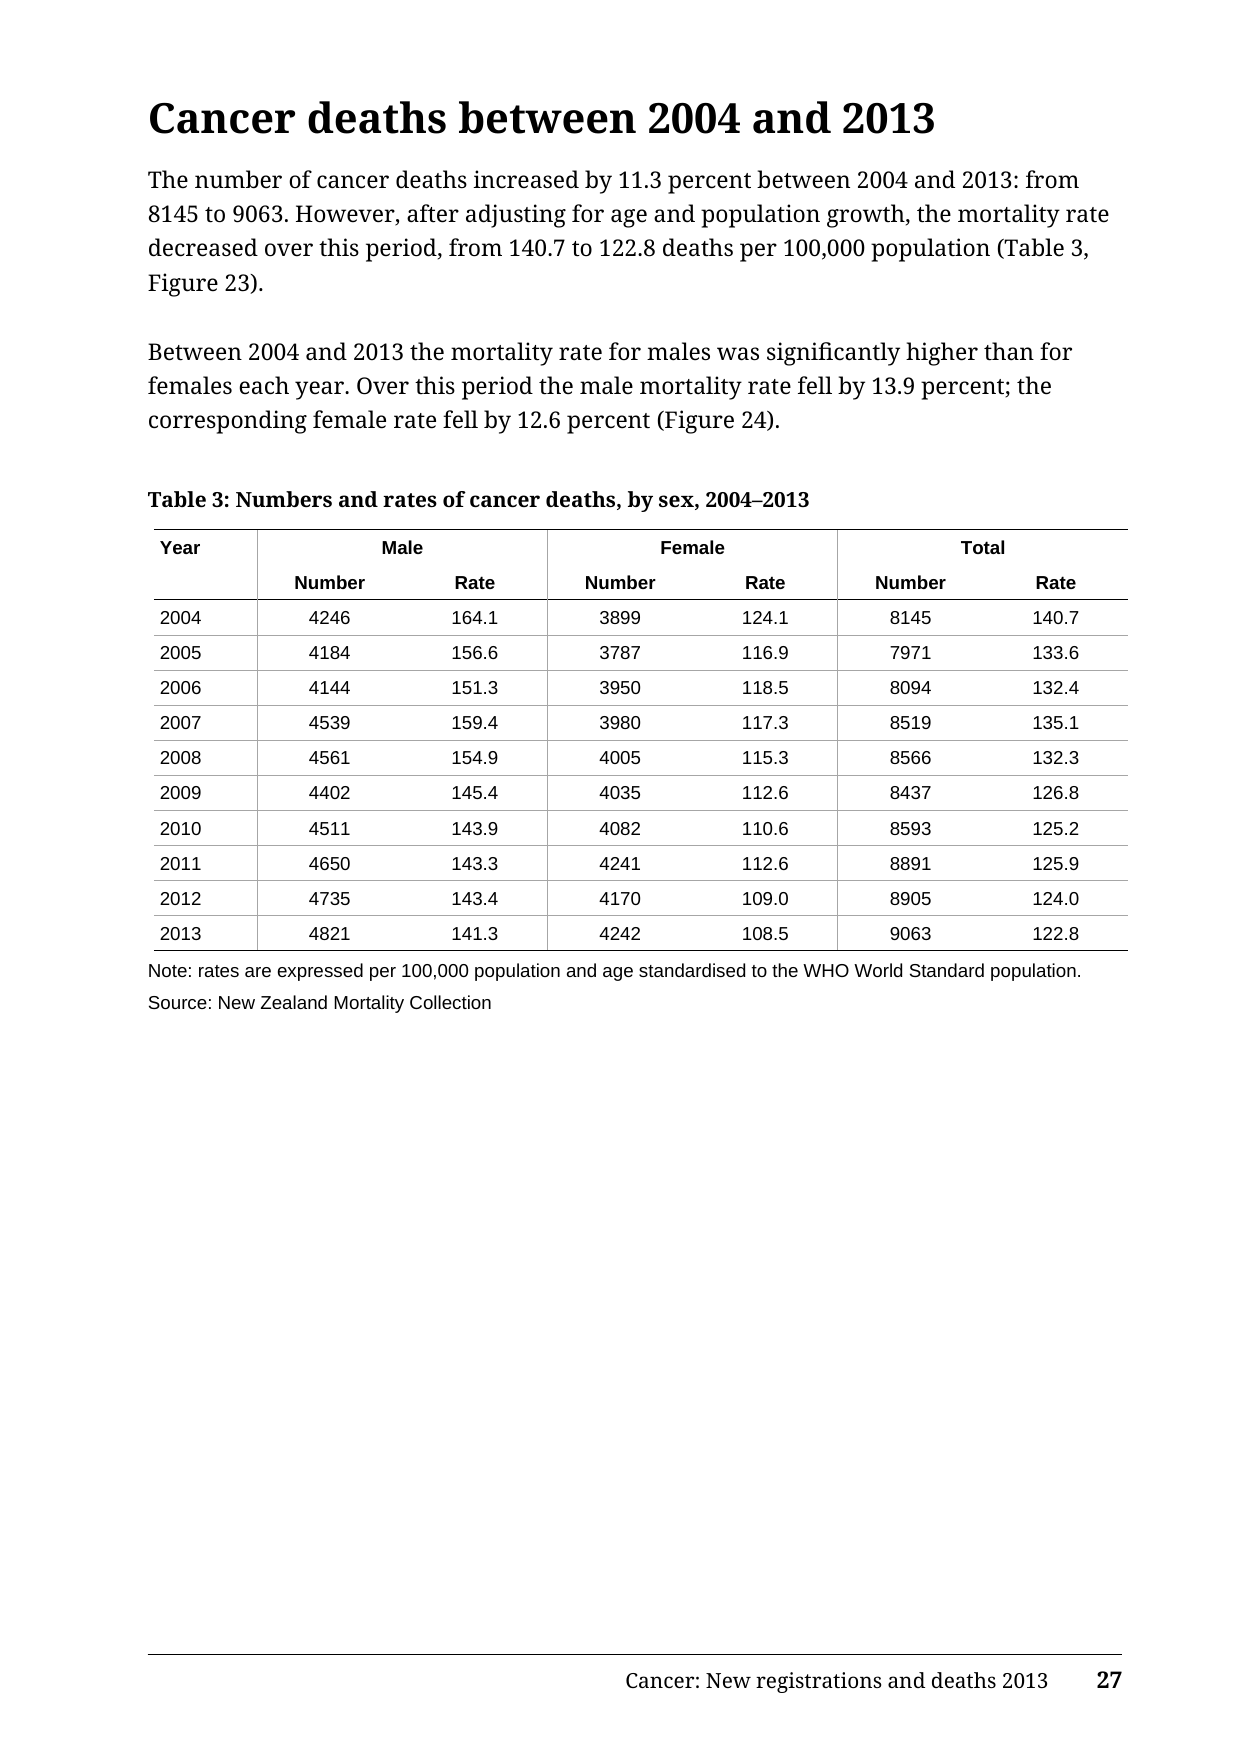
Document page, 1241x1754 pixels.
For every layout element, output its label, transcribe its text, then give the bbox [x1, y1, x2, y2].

subtitle Cancer deaths between 2004 and 2013 [148, 89, 1122, 145]
table_cell 7971 [838, 636, 983, 669]
table_header Female [548, 530, 837, 564]
table_cell 151.3 [402, 671, 547, 705]
table_cell 2013 [154, 916, 257, 950]
table_cell 4650 [258, 846, 402, 880]
table_cell 8905 [838, 881, 983, 915]
table_cell 4402 [258, 776, 402, 810]
table_cell 8593 [838, 811, 983, 845]
text The number of cancer deaths increased by 11.3 percent between 2004 and 2013: from 8145 to 9063. However, after adjusting for age and population growth, the mortality rate decreased over this period, from 140.7 to 122.8 deaths per 100,000 population (Table 3, Figure 23). [148, 163, 1122, 298]
table_cell 135.1 [983, 706, 1128, 740]
table_cell 2010 [154, 811, 257, 845]
table_cell 2008 [154, 741, 257, 775]
table_cell 8519 [838, 706, 983, 740]
table_cell 109.0 [693, 881, 837, 915]
table_cell 2007 [154, 706, 257, 740]
table_cell Number [838, 564, 983, 599]
table_cell 2011 [154, 846, 257, 880]
table_cell 4035 [548, 776, 692, 810]
table_cell 116.9 [693, 636, 837, 669]
table_cell 156.6 [402, 636, 547, 669]
table_cell 2005 [154, 636, 257, 669]
table_cell 4246 [258, 600, 402, 634]
table_cell 108.5 [693, 916, 837, 950]
table_cell 2012 [154, 881, 257, 915]
table_cell 143.9 [402, 811, 547, 845]
table_cell 4241 [548, 846, 692, 880]
table_cell 132.3 [983, 741, 1128, 775]
table_cell 141.3 [402, 916, 547, 950]
table_cell Rate [693, 564, 837, 599]
table_cell 145.4 [402, 776, 547, 810]
table_cell 117.3 [693, 706, 837, 740]
table_cell 154.9 [402, 741, 547, 775]
table_cell 110.6 [693, 811, 837, 845]
table_cell Rate [402, 564, 547, 599]
table_cell 4539 [258, 706, 402, 740]
table_cell 159.4 [402, 706, 547, 740]
table_cell 3980 [548, 706, 692, 740]
table_cell 2009 [154, 776, 257, 810]
table_cell 4144 [258, 671, 402, 705]
table_cell 112.6 [693, 776, 837, 810]
table_cell 8566 [838, 741, 983, 775]
table_cell 133.6 [983, 636, 1128, 669]
table_cell 4561 [258, 741, 402, 775]
table_cell 115.3 [693, 741, 837, 775]
table_cell 8437 [838, 776, 983, 810]
text Note: rates are expressed per 100,000 population and age standardised to the WHO World Standard population. [148, 960, 1122, 981]
table_cell 8094 [838, 671, 983, 705]
table_cell Number [258, 564, 402, 599]
table_cell 132.4 [983, 671, 1128, 705]
table_cell 118.5 [693, 671, 837, 705]
table_cell 4184 [258, 636, 402, 669]
table_header Total [838, 530, 1128, 564]
table_cell 112.6 [693, 846, 837, 880]
table_cell 4511 [258, 811, 402, 845]
text Table 3: Numbers and rates of cancer deaths, by sex, 2004–2013 [148, 485, 1122, 514]
table_cell Rate [983, 564, 1128, 599]
table_cell 164.1 [402, 600, 547, 634]
table_cell 9063 [838, 916, 983, 950]
table_cell 8891 [838, 846, 983, 880]
table_cell 4170 [548, 881, 692, 915]
table_cell 3950 [548, 671, 692, 705]
table_cell 143.4 [402, 881, 547, 915]
table_cell 126.8 [983, 776, 1128, 810]
table_cell 122.8 [983, 916, 1128, 950]
table_cell 4082 [548, 811, 692, 845]
table_cell 4821 [258, 916, 402, 950]
table_cell 4005 [548, 741, 692, 775]
table_cell 140.7 [983, 600, 1128, 634]
table_cell 124.0 [983, 881, 1128, 915]
table_cell 124.1 [693, 600, 837, 634]
table_cell 125.2 [983, 811, 1128, 845]
table_cell 3787 [548, 636, 692, 669]
text Source: New Zealand Mortality Collection [148, 992, 1122, 1013]
table_header Year [154, 530, 257, 599]
table_cell 125.9 [983, 846, 1128, 880]
table_cell 8145 [838, 600, 983, 634]
table_cell 2004 [154, 600, 257, 634]
table_cell Number [548, 564, 692, 599]
text Between 2004 and 2013 the mortality rate for males was significantly higher than for females each year. Over this period the male mortality rate fell by 13.9 percent; the corresponding female rate fell by 12.6 percent (Figure 24). [148, 335, 1122, 435]
table_cell 3899 [548, 600, 692, 634]
table_cell 143.3 [402, 846, 547, 880]
table_cell 4242 [548, 916, 692, 950]
table_cell 4735 [258, 881, 402, 915]
table_header Male [258, 530, 547, 564]
table_cell 2006 [154, 671, 257, 705]
